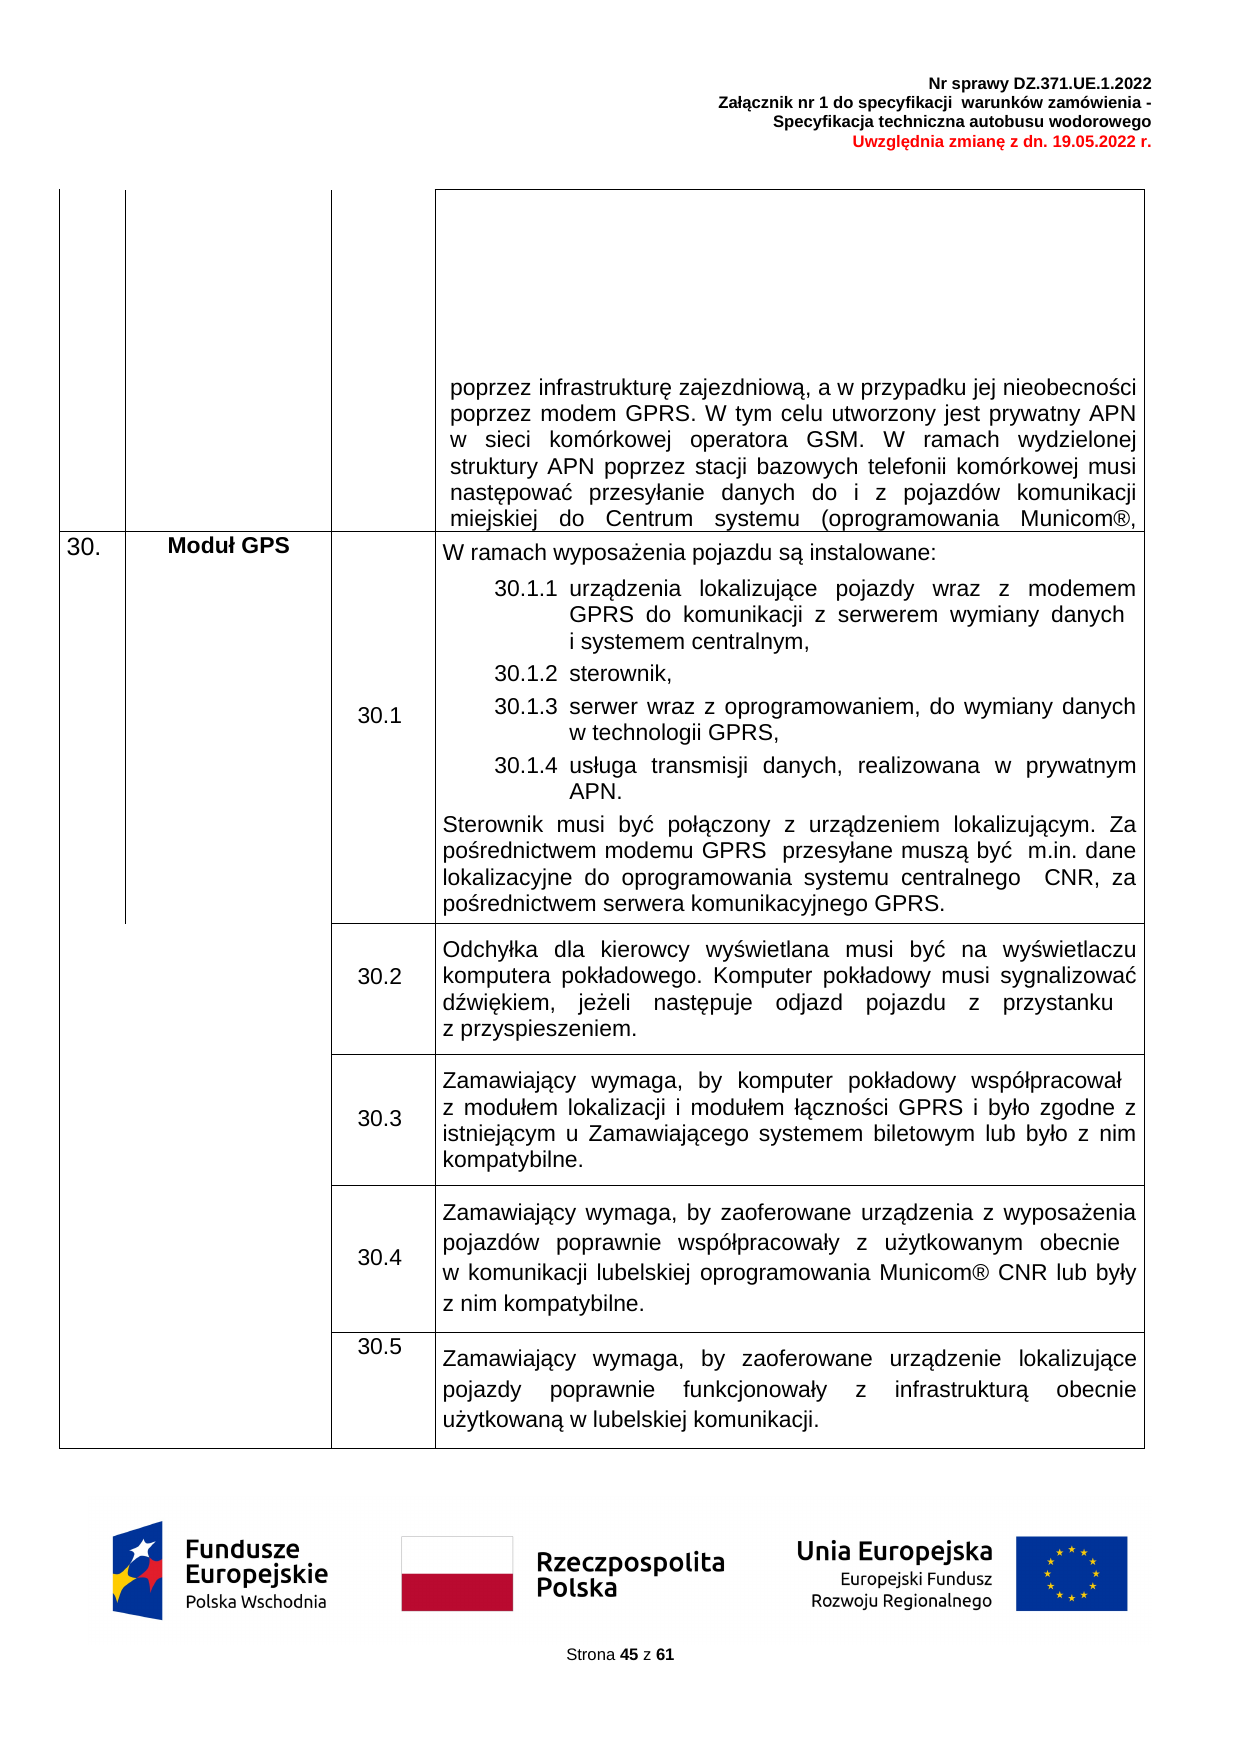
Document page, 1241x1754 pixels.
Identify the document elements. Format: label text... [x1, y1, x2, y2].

table_cell [332, 532, 435, 922]
picture [88, 1496, 1152, 1645]
table_cell W ramach wyposażenia pojazdu są instalowane: urządzenia lokalizujące pojazdy wraz z modemem GPRS do komunikacji z serwerem wymiany danych i systemem centralnym, sterownik, serwer wraz z oprogramowaniem, do wymiany danych w technologii GPRS, usługa transmisji danych, realizowana w prywatnym APN. Sterownik musi być połączony z urządzeniem lokalizującym. Za pośrednictwem modemu GPRS przesyłane muszą być m.in. dane lokalizacyjne do oprogramowania systemu centralnego CNR, za pośrednictwem serwera komunikacyjnego GPRS. [436, 532, 1144, 922]
table_cell Odchyłka dla kierowcy wyświetlana musi być na wyświetlaczu komputera pokładowego. Komputer pokładowy musi sygnalizować dźwiękiem, jeżeli następuje odjazd pojazdu z przystanku z przyspieszeniem. [436, 924, 1144, 1054]
table_cell 30. [60, 532, 125, 1448]
table_cell Zamawiający wymaga, by komputer pokładowy współpracował z modułem lokalizacji i modułem łączności GPRS i było zgodne z istniejącym u Zamawiającego systemem biletowym lub było z nim kompatybilne. [436, 1055, 1144, 1185]
table_cell [332, 1333, 435, 1448]
table_cell Moduł GPS [125, 532, 331, 1448]
table_cell [332, 924, 435, 1054]
table_cell [332, 1186, 435, 1332]
table_cell Zamawiający wymaga, by zaoferowane urządzenie lokalizujące pojazdy poprawnie funkcjonowały z infrastrukturą obecnie użytkowaną w lubelskiej komunikacji. [436, 1333, 1144, 1448]
table_cell Zamawiający wymaga, by zaoferowane urządzenia z wyposażenia pojazdów poprawnie współpracowały z użytkowanym obecnie w komunikacji lubelskiej oprogramowania Municom® CNR lub były z nim kompatybilne. [436, 1186, 1144, 1332]
table_cell [332, 1055, 435, 1185]
